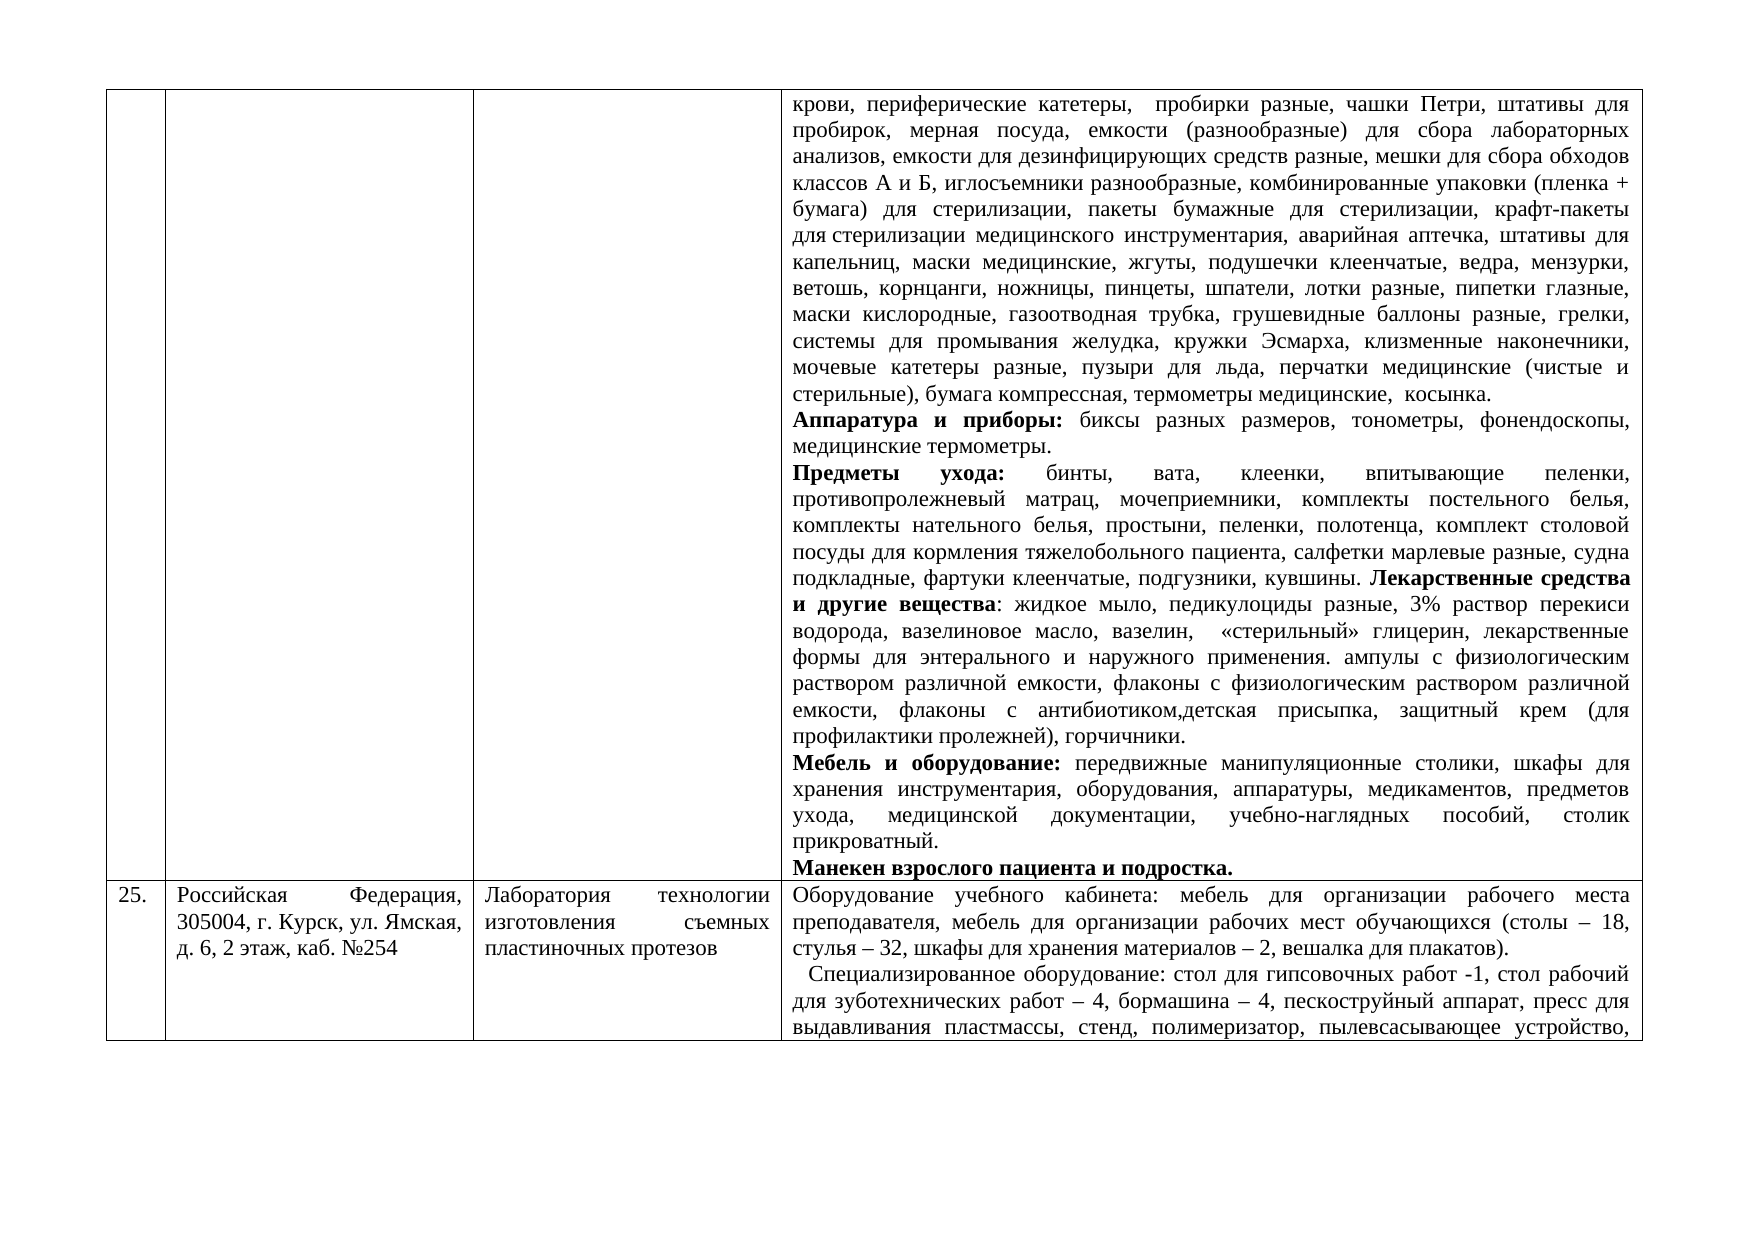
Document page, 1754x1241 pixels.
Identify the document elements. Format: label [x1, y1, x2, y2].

table_cell [107, 881, 165, 1039]
table_cell [782, 881, 1642, 1039]
table_cell [782, 90, 1642, 880]
table_cell [166, 90, 473, 880]
table_cell [474, 90, 781, 880]
table_cell [166, 881, 473, 1039]
table_cell [474, 881, 781, 1039]
table_cell [107, 90, 165, 880]
